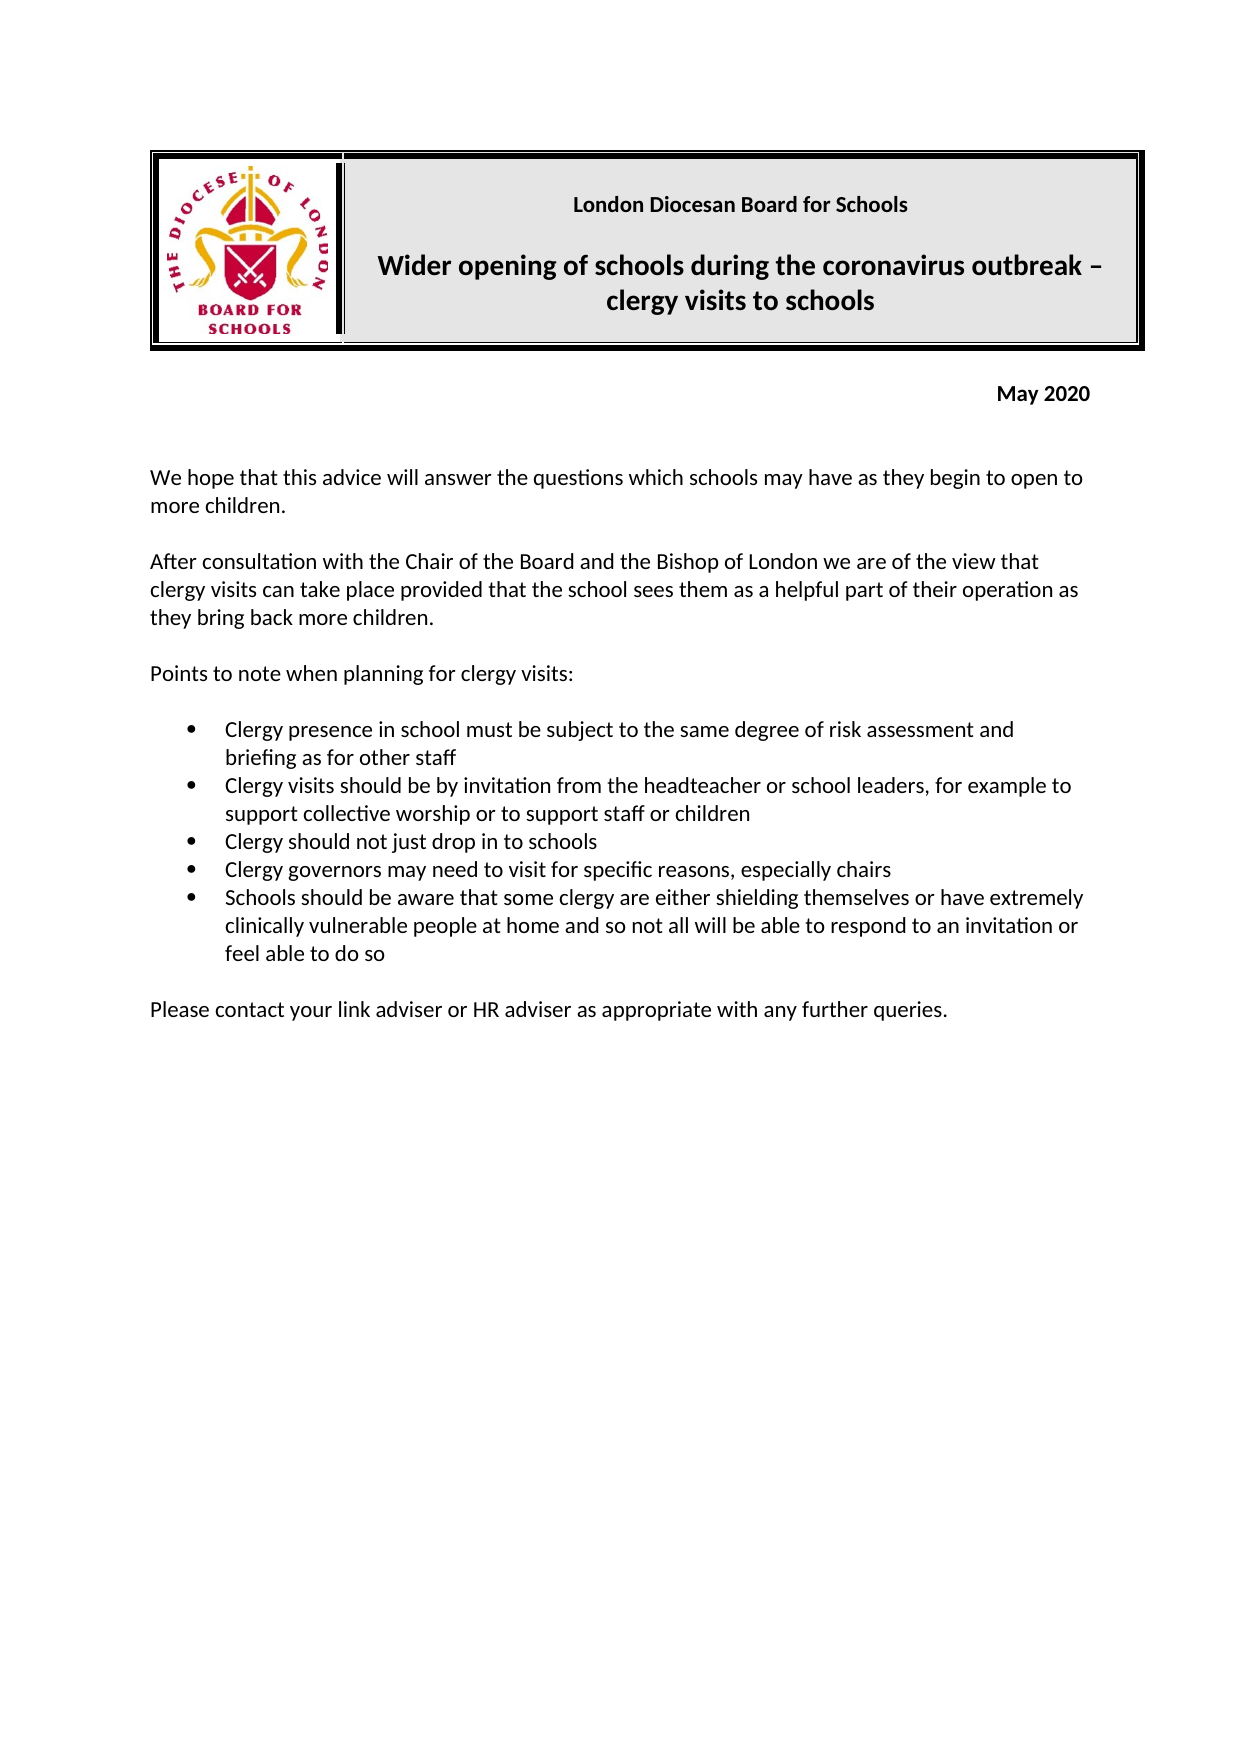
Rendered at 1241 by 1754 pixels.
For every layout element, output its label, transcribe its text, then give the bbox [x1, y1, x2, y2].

text Please contact your link adviser or HR adviser as appropriate with any further queries. [150, 996, 1090, 1024]
list Schools should be aware that some clergy are either shielding themselves or have extremely clinically vulnerable people at home and so not all will be able to respond to an invitation or feel able to do so [187, 883, 1090, 968]
list Clergy governors may need to visit for specific reasons, especially chairs [187, 856, 1090, 883]
text After consultation with the Chair of the Board and the Bishop of London we are of the view that clergy visits can take place provided that the school sees them as a helpful part of their operation as they bring back more children. [150, 547, 1090, 631]
text May 2020 [150, 379, 1090, 407]
picture [167, 166, 328, 334]
text We hope that this advice will answer the questions which schools may have as they begin to open to more children. [150, 463, 1090, 519]
list Clergy should not just drop in to schools [187, 827, 1090, 856]
list Clergy presence in school must be subject to the same degree of risk assessment and briefing as for other staff [187, 715, 1090, 771]
text Points to note when planning for clergy visits: [150, 659, 1090, 687]
table_header London Diocesan Board for Schools Wider opening of schools during the coronavirus outbreak – clergy visits to schools [340, 152, 1139, 342]
list Clergy visits should be by invitation from the headteacher or school leaders, for example to support collective worship or to support staff or children [187, 771, 1090, 827]
table_header [159, 159, 340, 342]
